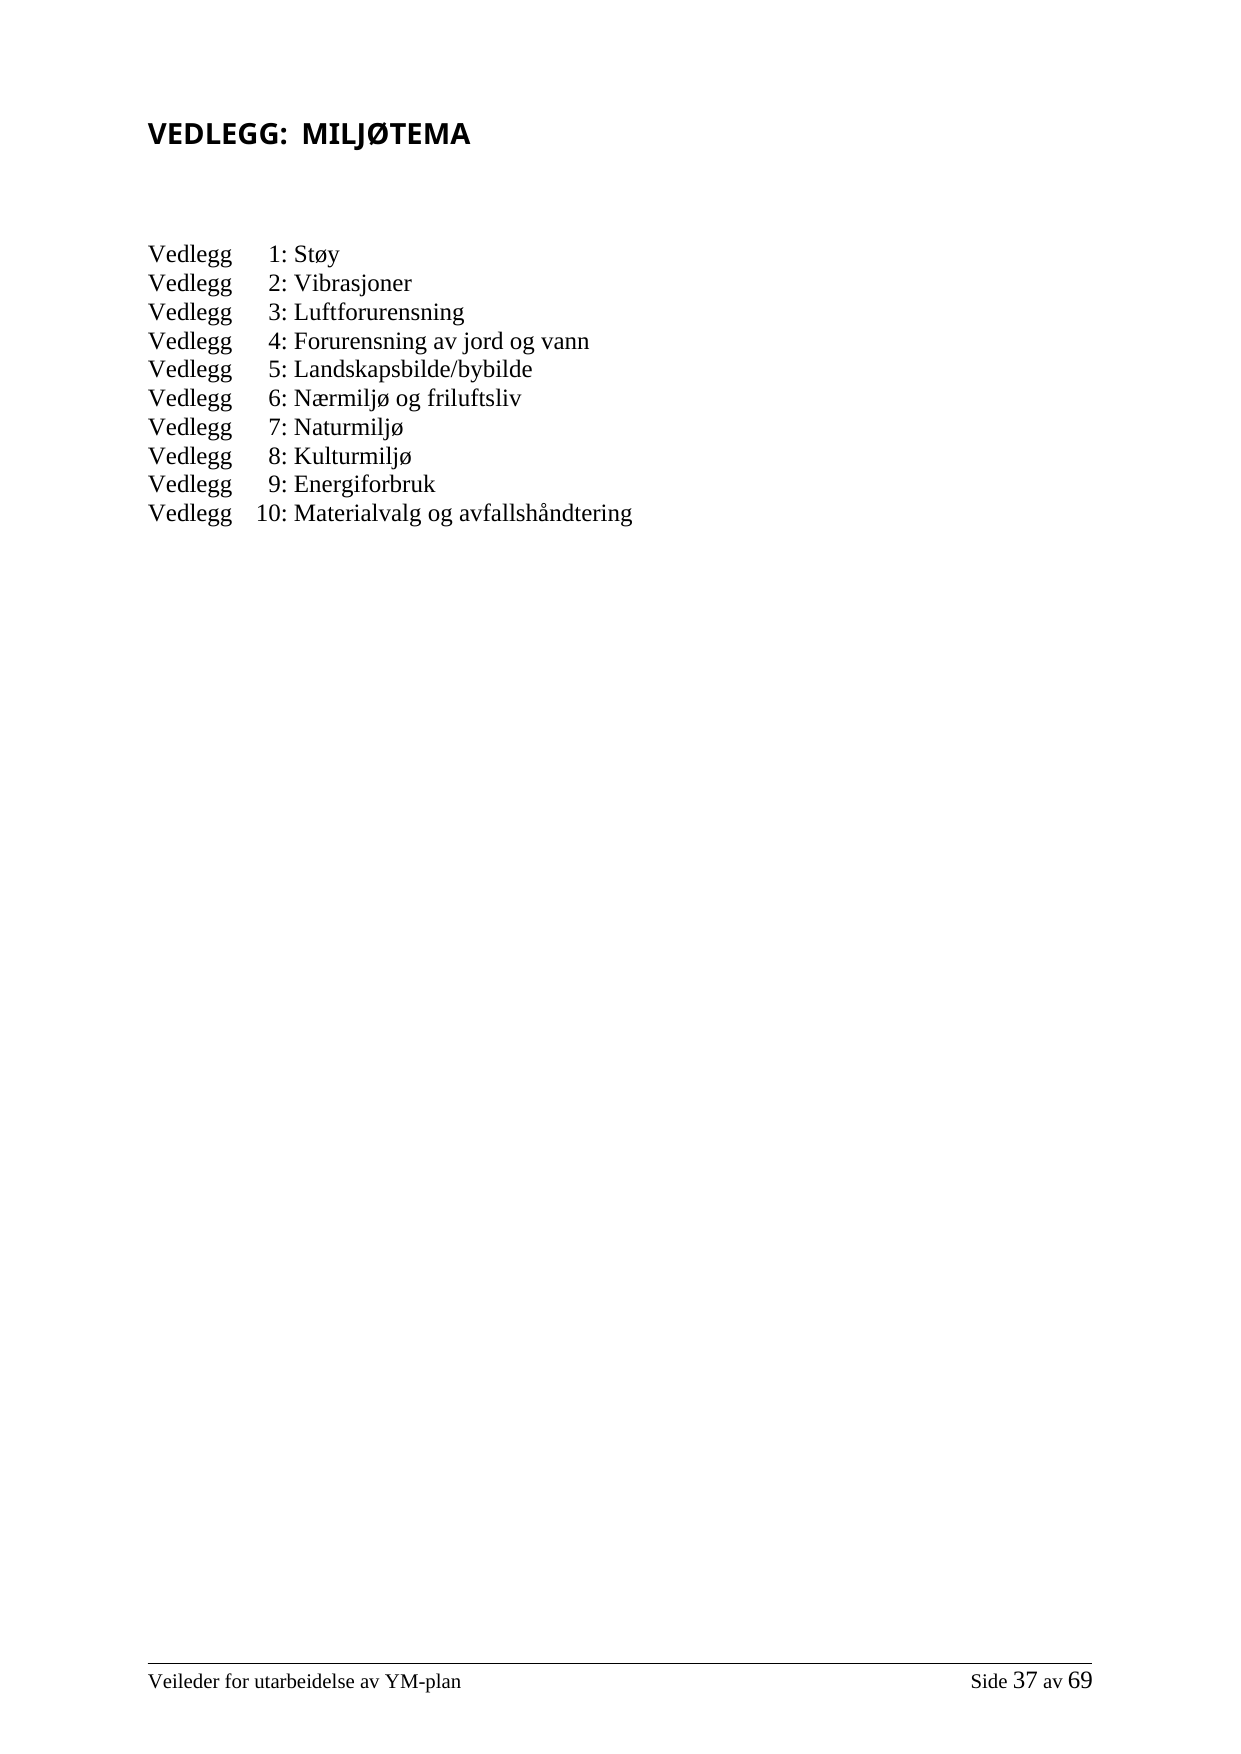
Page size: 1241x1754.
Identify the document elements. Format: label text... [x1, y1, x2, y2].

text Vedlegg 6: Nærmiljø og friluftsliv [148, 383, 1092, 412]
text Vedlegg 10: Materialvalg og avfallshåndtering [148, 498, 1092, 527]
text Vedlegg 8: Kulturmiljø [148, 441, 1092, 469]
subtitle Vedlegg: Miljøtema [148, 114, 1092, 153]
text Vedlegg 3: Luftforurensning [148, 297, 1092, 326]
text Vedlegg 7: Naturmiljø [148, 412, 1092, 441]
text Vedlegg 9: Energiforbruk [148, 469, 1092, 498]
text Vedlegg 5: Landskapsbilde/bybilde [148, 354, 1092, 383]
text Vedlegg 1: Støy [148, 239, 1092, 268]
text Vedlegg 2: Vibrasjoner [148, 268, 1092, 297]
text Vedlegg 4: Forurensning av jord og vann [148, 326, 1092, 354]
